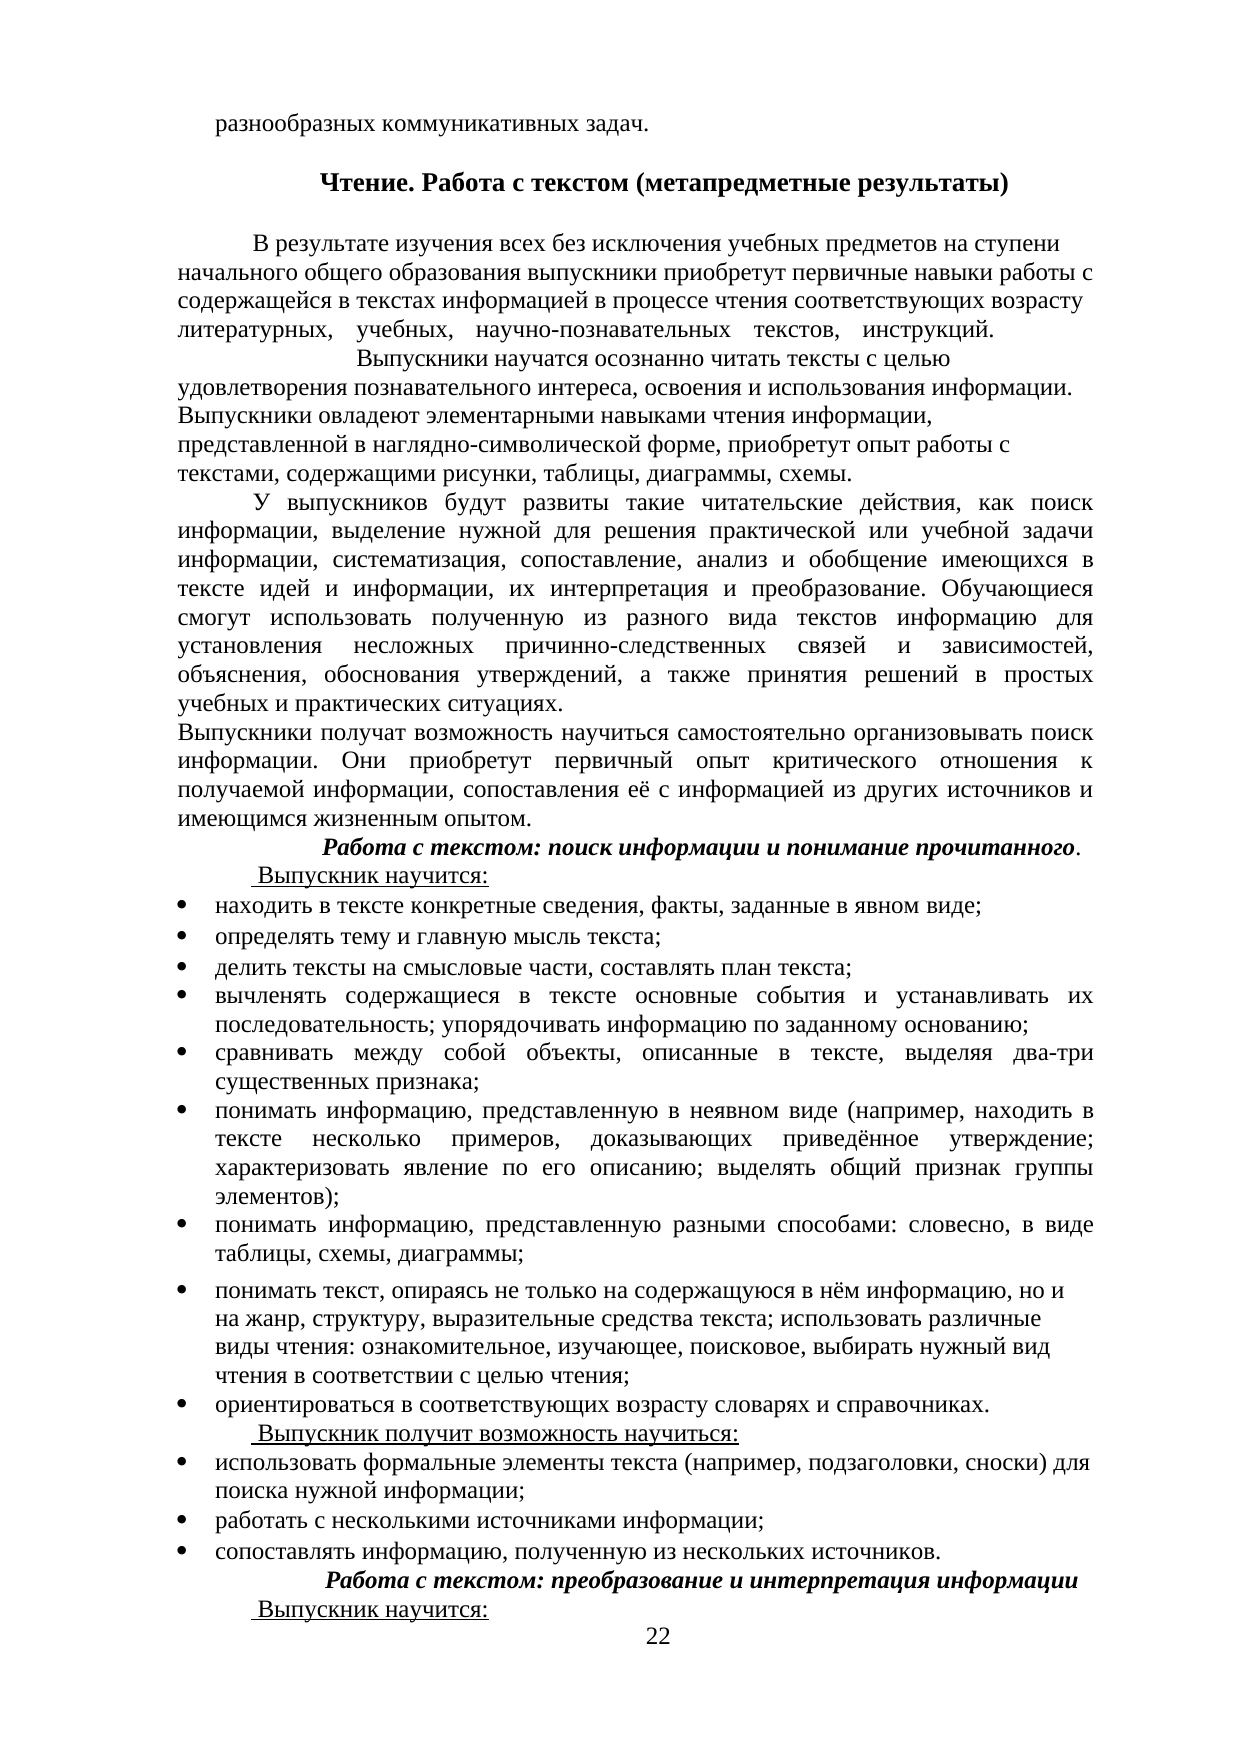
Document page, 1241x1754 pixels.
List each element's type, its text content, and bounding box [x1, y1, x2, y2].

list сравнивать между собой объекты, описанные в тексте, выделяя два-три существенных признака; [177, 1038, 1095, 1094]
list понимать информацию, представленную разными способами: словесно, в виде таблицы, схемы, диаграммы; [177, 1210, 1095, 1266]
list ориентироваться в соответствующих возрасту словарях и справочниках. [177, 1389, 1181, 1419]
list делить тексты на смысловые части, составлять план текста; [177, 951, 1181, 981]
list понимать текст, опираясь не только на содержащуюся в нём информацию, но и на жанр, структуру, выразительные средства текста; использовать различные виды чтения: ознакомительное, изучающее, поисковое, выбирать нужный вид чтения в соответствии с целью чтения; [177, 1276, 1094, 1388]
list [177, 108, 1094, 137]
text Выпускник получит возможность научиться: [251, 1419, 1181, 1448]
text В результате изучения всех без исключения учебных предметов на ступени начального общего образования выпускники приобретут первичные навыки работы с содержащейся в текстах информацией в процессе чтения соответствующих возрасту литературных, учебных, научно-познавательных текстов, инструкций. Выпускники научатся осознанно читать тексты с целью удовлетворения познавательного интереса, освоения и использования информации. Выпускники овладеют элементарными навыками чтения информации, представленной в наглядно-символической форме, приобретут опыт работы с текстами, содержащими рисунки, таблицы, диаграммы, схемы. [177, 228, 1094, 487]
list понимать информацию, представленную в неявном виде (например, находить в тексте несколько примеров, доказывающих приведённое утверждение; характеризовать явление по его описанию; выделять общий признак группы элементов); [177, 1095, 1094, 1210]
subtitle Чтение. Работа с текстом (метапредметные результаты) [319, 167, 1181, 198]
text Выпускники получат возможность научиться самостоятельно организовывать поиск информации. Они приобретут первичный опыт критического отношения к получаемой информации, сопоставления её с информацией из других источников и имеющимся жизненным опытом. [177, 717, 1094, 832]
list определять тему и главную мысль текста; [177, 920, 1181, 951]
text Выпускник научится: [251, 1594, 1181, 1623]
list работать с несколькими источниками информации; [177, 1504, 1181, 1535]
text Выпускник научится: [251, 861, 1181, 889]
subtitle Работа с текстом: преобразование и интерпретация информации [325, 1566, 1181, 1594]
list использовать формальные элементы текста (например, подзаголовки, сноски) для поиска нужной информации; [177, 1448, 1094, 1504]
list вычленять содержащиеся в тексте основные события и устанавливать их последовательность; упорядочивать информацию по заданному основанию; [177, 981, 1094, 1038]
list находить в тексте конкретные сведения, факты, заданные в явном виде; [177, 889, 1181, 920]
text У выпускников будут развиты такие читательские действия, как поиск информации, выделение нужной для решения практической или учебной задачи информации, систематизация, сопоставление, анализ и обобщение имеющихся в тексте идей и информации, их интерпретация и преобразование. Обучающиеся смогут использовать полученную из разного вида текстов информацию для установления несложных причинно-следственных связей и зависимостей, объяснения, обоснования утверждений, а также принятия решений в простых учебных и практических ситуациях. [177, 487, 1094, 717]
subtitle Работа с текстом: поиск информации и понимание прочитанного. [322, 832, 1181, 861]
list сопоставлять информацию, полученную из нескольких источников. [177, 1535, 1181, 1566]
